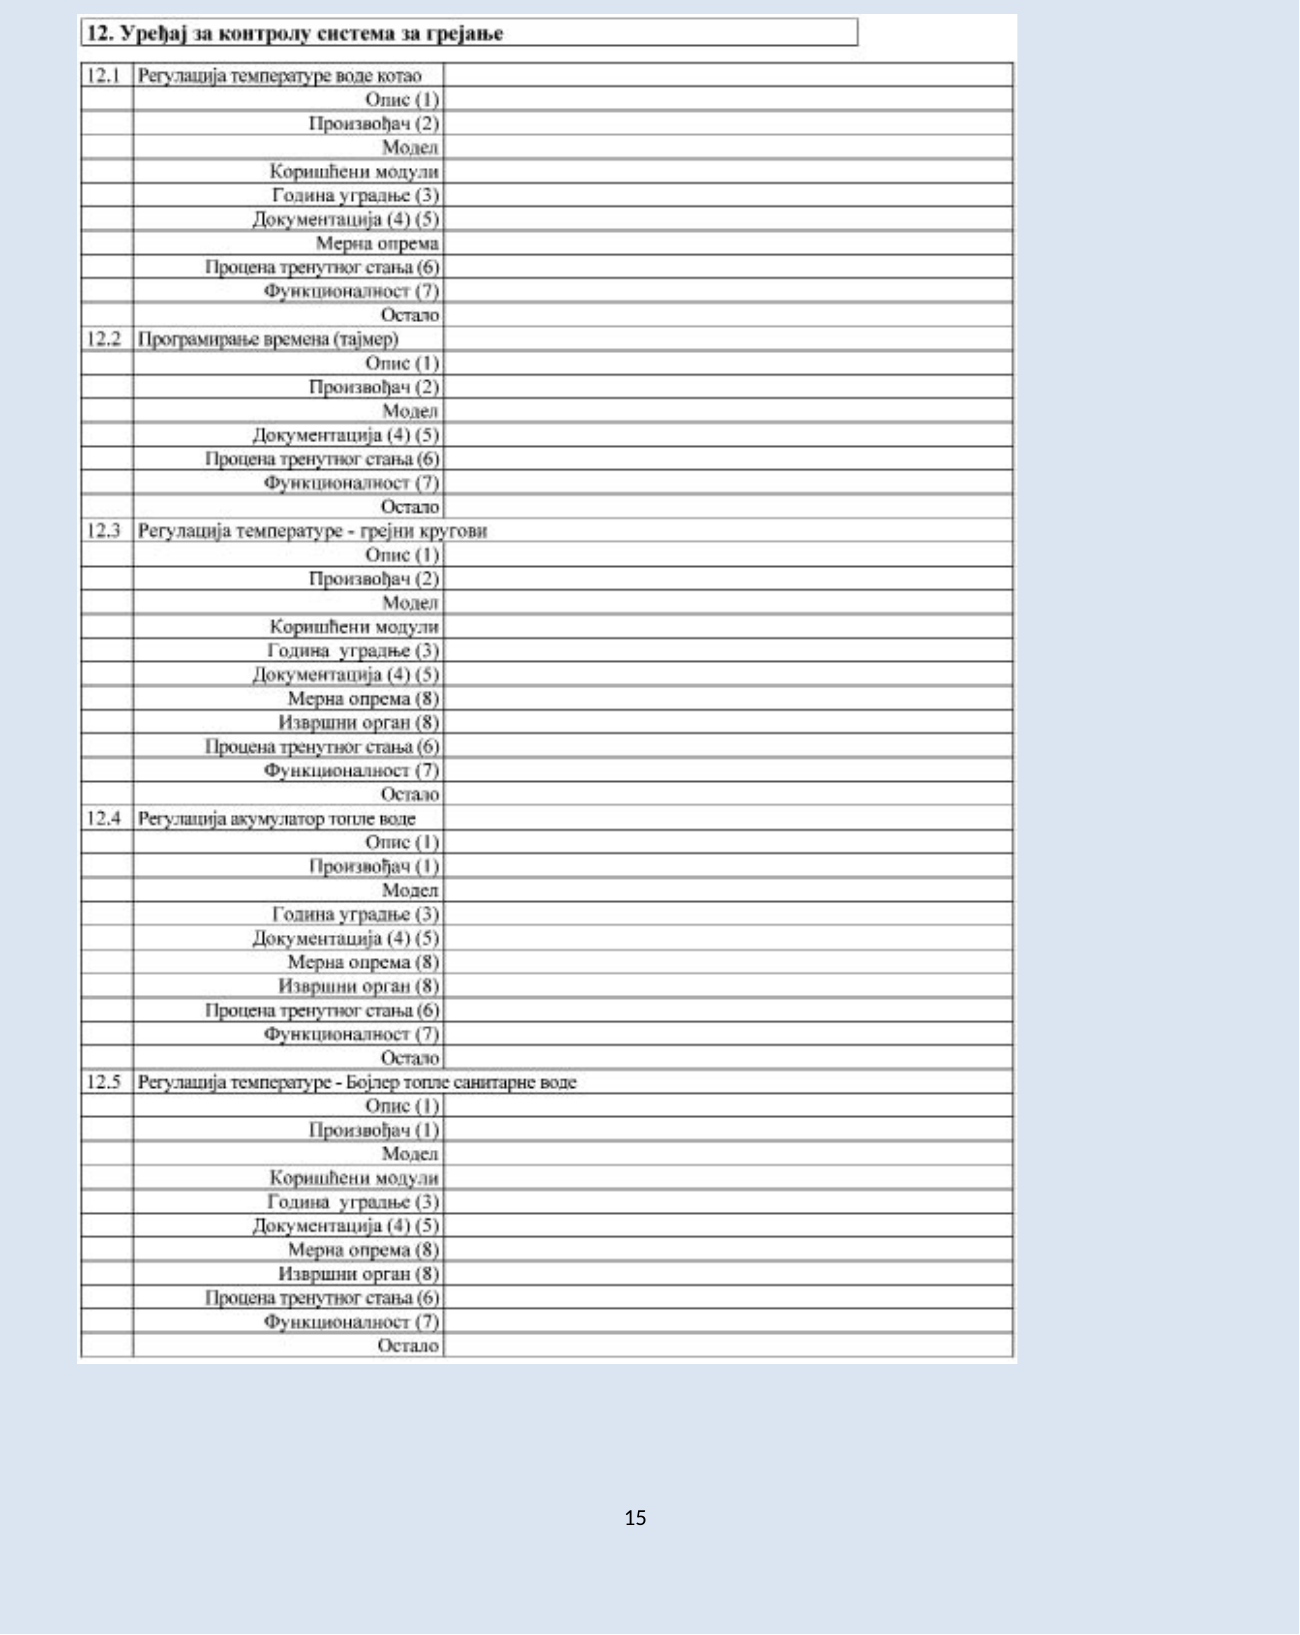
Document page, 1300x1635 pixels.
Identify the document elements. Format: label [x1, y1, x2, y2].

picture [77, 14, 1018, 1364]
